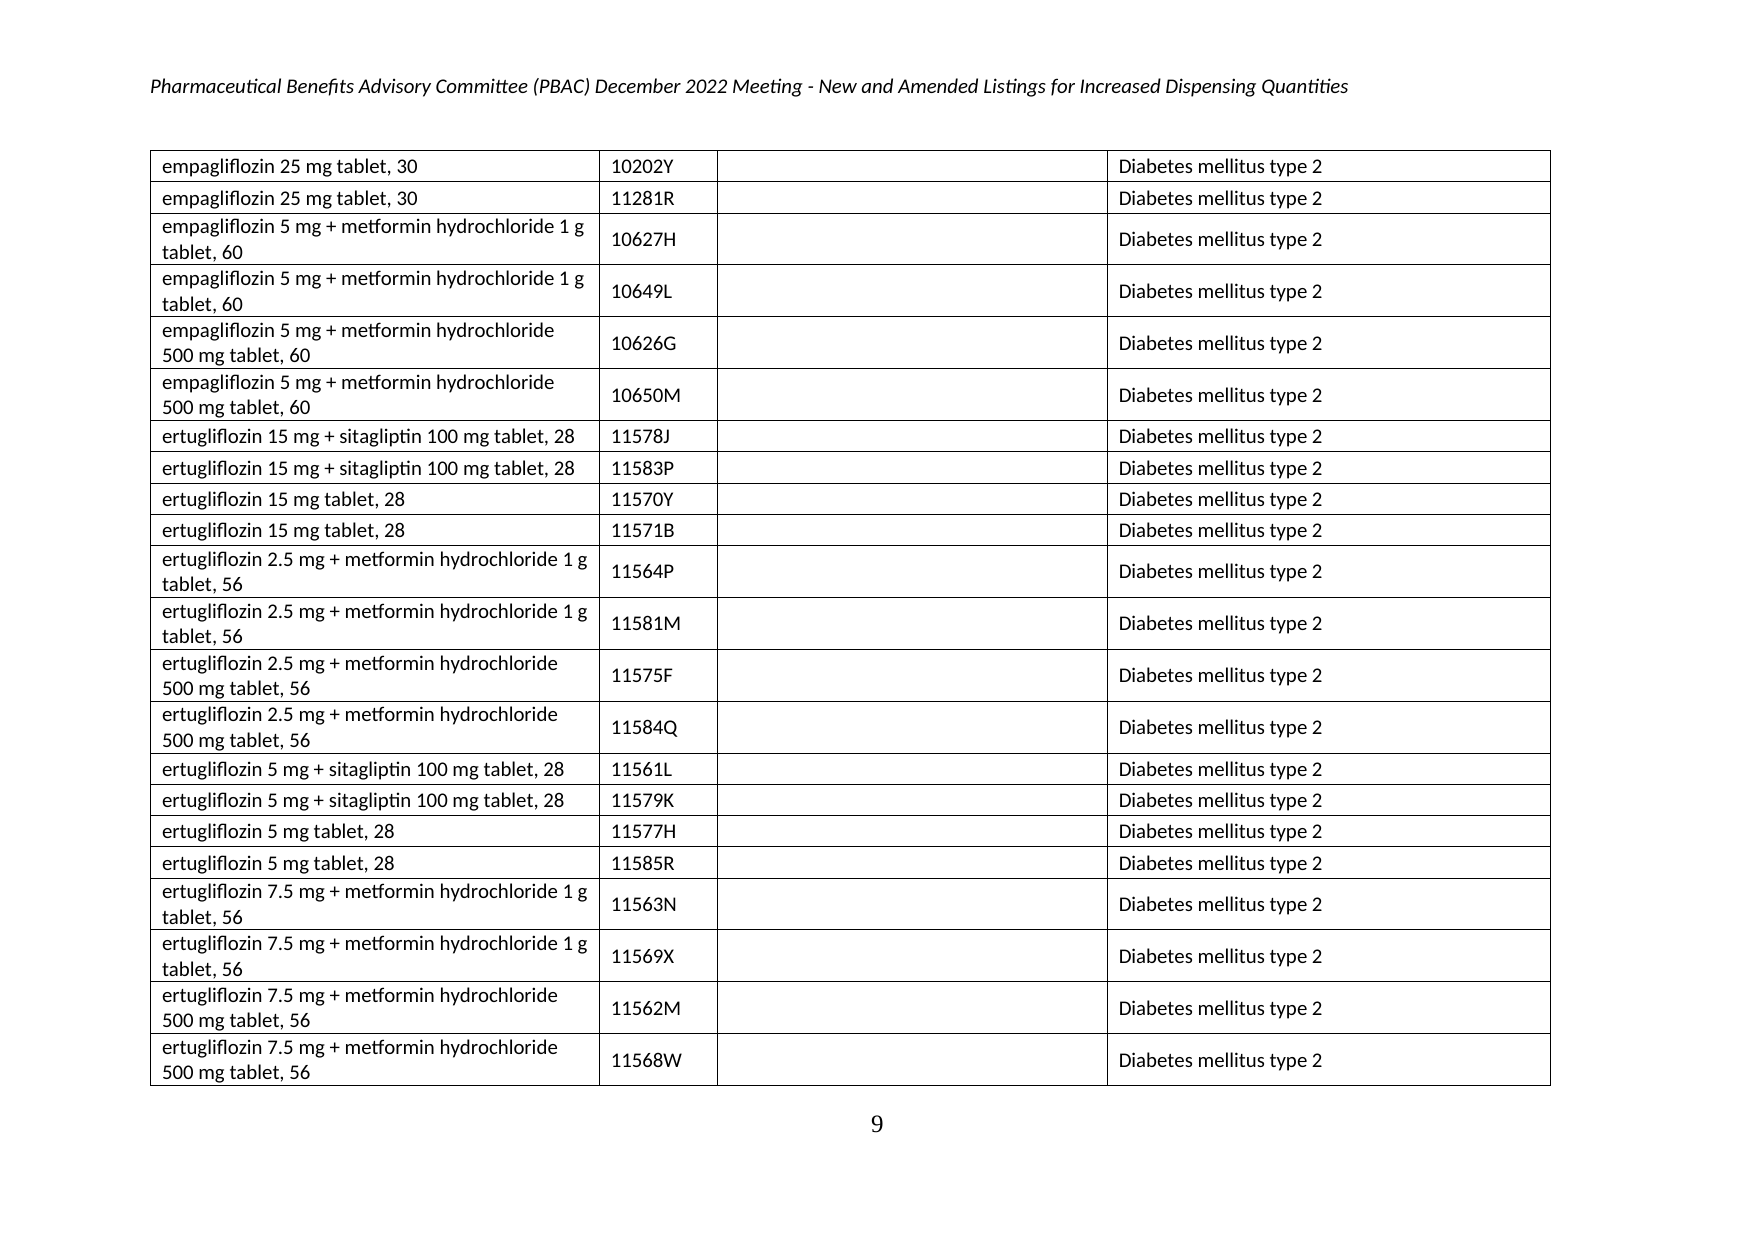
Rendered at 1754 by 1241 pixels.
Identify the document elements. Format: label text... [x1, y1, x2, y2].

table_cell Diabetes mellitus type 2 [1108, 1034, 1550, 1085]
table_cell 10650M [600, 369, 717, 420]
table_cell [718, 650, 1107, 701]
table_cell 11585R [600, 847, 717, 877]
table_cell ertugliflozin 15 mg + sitagliptin 100 mg tablet, 28 [151, 421, 599, 451]
table_cell 11563N [600, 879, 717, 929]
table_cell ertugliflozin 5 mg + sitagliptin 100 mg tablet, 28 [151, 785, 599, 815]
table_cell empagliflozin 5 mg + metformin hydrochloride 1 g tablet, 60 [151, 265, 599, 316]
table_cell Diabetes mellitus type 2 [1108, 515, 1550, 545]
table_cell Diabetes mellitus type 2 [1108, 317, 1550, 368]
table_cell empagliflozin 5 mg + metformin hydrochloride 1 g tablet, 60 [151, 214, 599, 264]
table_cell ertugliflozin 7.5 mg + metformin hydrochloride 500 mg tablet, 56 [151, 982, 599, 1033]
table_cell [1108, 151, 1550, 181]
table_cell [718, 598, 1107, 649]
table_cell Diabetes mellitus type 2 [1108, 421, 1550, 451]
table_cell 11578J [600, 421, 717, 451]
table_cell [718, 847, 1107, 877]
table_cell 10626G [600, 317, 717, 368]
table_cell Diabetes mellitus type 2 [1108, 598, 1550, 649]
table_cell Diabetes mellitus type 2 [1108, 182, 1550, 212]
table_cell [718, 214, 1107, 264]
table_cell [718, 151, 1107, 181]
table_cell Diabetes mellitus type 2 [1108, 265, 1550, 316]
table_cell Diabetes mellitus type 2 [1108, 754, 1550, 784]
table_cell 11570Y [600, 484, 717, 514]
table_cell 11584Q [600, 702, 717, 752]
table_cell 11583P [600, 452, 717, 482]
table_cell empagliflozin 5 mg + metformin hydrochloride 500 mg tablet, 60 [151, 317, 599, 368]
table_cell empagliflozin 25 mg tablet, 30 [151, 151, 599, 181]
table_cell ertugliflozin 5 mg + sitagliptin 100 mg tablet, 28 [151, 754, 599, 784]
table_cell Diabetes mellitus type 2 [1108, 484, 1550, 514]
table_cell empagliflozin 5 mg + metformin hydrochloride 500 mg tablet, 60 [151, 369, 599, 420]
table_cell [718, 930, 1107, 981]
table_cell Diabetes mellitus type 2 [1108, 847, 1550, 877]
table_cell 11575F [600, 650, 717, 701]
table_cell Diabetes mellitus type 2 [1108, 879, 1550, 929]
table_cell 10627H [600, 214, 717, 264]
table_cell [718, 982, 1107, 1033]
table_cell ertugliflozin 5 mg tablet, 28 [151, 816, 599, 846]
table_cell [718, 754, 1107, 784]
table_cell [718, 369, 1107, 420]
table_cell [718, 702, 1107, 752]
table_cell 11571B [600, 515, 717, 545]
table_cell [718, 1034, 1107, 1085]
table_cell [718, 546, 1107, 597]
table_cell ertugliflozin 2.5 mg + metformin hydrochloride 500 mg tablet, 56 [151, 702, 599, 752]
table_cell Diabetes mellitus type 2 [1108, 452, 1550, 482]
table_cell empagliflozin 25 mg tablet, 30 [151, 182, 599, 212]
table_cell [718, 452, 1107, 482]
table_cell Diabetes mellitus type 2 [1108, 982, 1550, 1033]
table_cell 11561L [600, 754, 717, 784]
table_cell 11569X [600, 930, 717, 981]
table_cell Diabetes mellitus type 2 [1108, 214, 1550, 264]
table_cell ertugliflozin 7.5 mg + metformin hydrochloride 500 mg tablet, 56 [151, 1034, 599, 1085]
table_cell Diabetes mellitus type 2 [1108, 702, 1550, 752]
table_cell [718, 879, 1107, 929]
table_cell 11568W [600, 1034, 717, 1085]
table_cell [718, 515, 1107, 545]
table_cell Diabetes mellitus type 2 [1108, 546, 1550, 597]
table_cell [718, 484, 1107, 514]
table_cell Diabetes mellitus type 2 [1108, 816, 1550, 846]
table_cell Diabetes mellitus type 2 [1108, 930, 1550, 981]
table_cell Diabetes mellitus type 2 [1108, 785, 1550, 815]
table_cell ertugliflozin 7.5 mg + metformin hydrochloride 1 g tablet, 56 [151, 930, 599, 981]
table_cell ertugliflozin 2.5 mg + metformin hydrochloride 1 g tablet, 56 [151, 598, 599, 649]
table_cell [718, 421, 1107, 451]
table_cell 10649L [600, 265, 717, 316]
table_cell 11581M [600, 598, 717, 649]
table_cell 11564P [600, 546, 717, 597]
table_cell [718, 317, 1107, 368]
table_cell 11577H [600, 816, 717, 846]
table_cell 11579K [600, 785, 717, 815]
table_cell ertugliflozin 15 mg tablet, 28 [151, 515, 599, 545]
table_cell 11281R [600, 182, 717, 212]
table_cell Diabetes mellitus type 2 [1108, 650, 1550, 701]
table_cell Diabetes mellitus type 2 [1108, 369, 1550, 420]
table_cell ertugliflozin 15 mg tablet, 28 [151, 484, 599, 514]
table_cell [718, 265, 1107, 316]
table_cell [718, 785, 1107, 815]
table_cell ertugliflozin 5 mg tablet, 28 [151, 847, 599, 877]
table_cell 11562M [600, 982, 717, 1033]
table_cell [718, 816, 1107, 846]
table_cell ertugliflozin 2.5 mg + metformin hydrochloride 500 mg tablet, 56 [151, 650, 599, 701]
table_cell 10202Y [600, 151, 717, 181]
table_cell ertugliflozin 2.5 mg + metformin hydrochloride 1 g tablet, 56 [151, 546, 599, 597]
table_cell ertugliflozin 15 mg + sitagliptin 100 mg tablet, 28 [151, 452, 599, 482]
table_cell ertugliflozin 7.5 mg + metformin hydrochloride 1 g tablet, 56 [151, 879, 599, 929]
table_cell [718, 182, 1107, 212]
